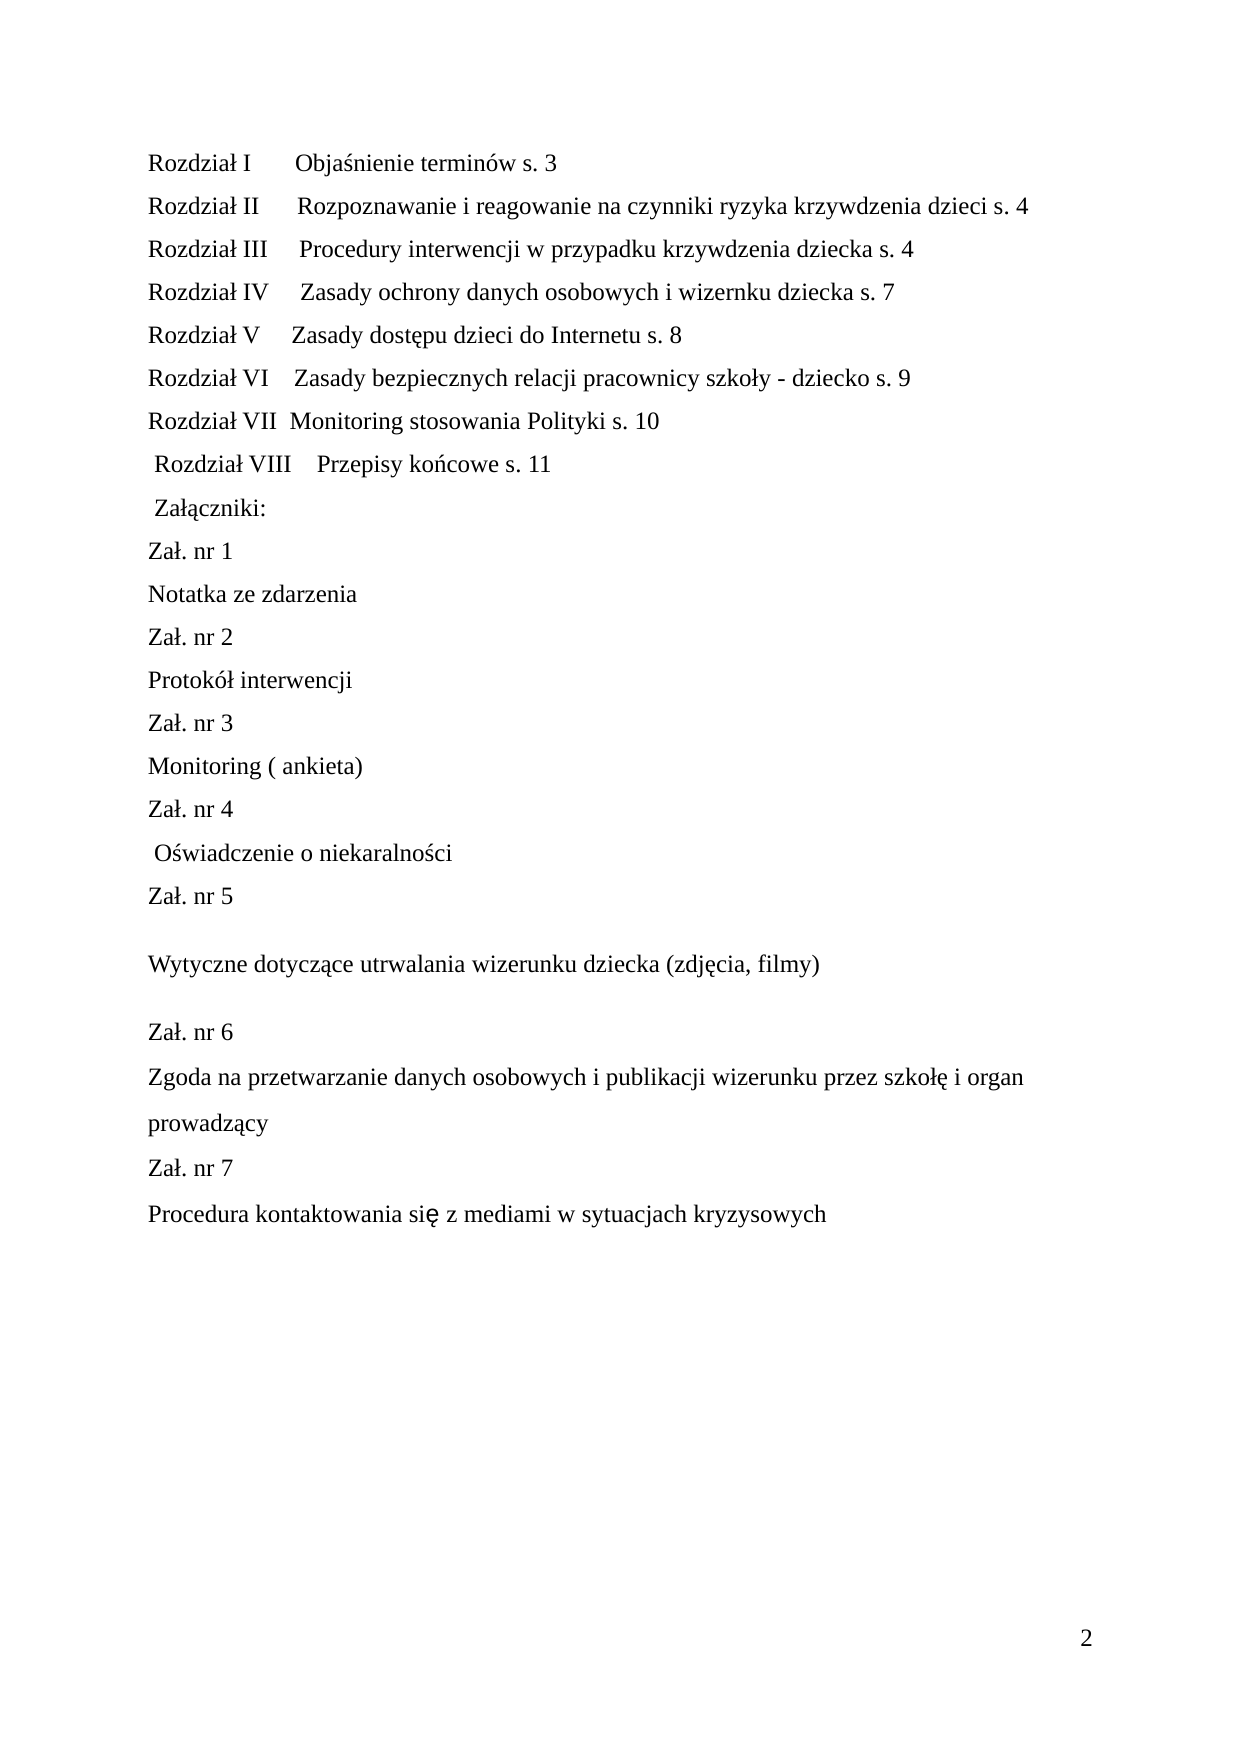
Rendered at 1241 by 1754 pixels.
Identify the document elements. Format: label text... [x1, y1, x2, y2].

text Zał. nr 2 [148, 622, 1093, 651]
text Rozdział I Objaśnienie terminów s. 3 [148, 148, 1093, 176]
text Rozdział II Rozpoznawanie i reagowanie na czynniki ryzyka krzywdzenia dzieci s. 4 [148, 191, 1093, 219]
text Zał. nr 5 [148, 881, 1093, 926]
text Rozdział VIII Przepisy końcowe s. 11 [148, 449, 1093, 478]
text Zgoda na przetwarzanie danych osobowych i publikacji wizerunku przez szkołę i organ prowadzący [148, 1062, 1093, 1153]
text Zał. nr 7 [148, 1153, 1093, 1199]
text Protokół interwencji [148, 665, 1093, 694]
text Zał. nr 4 [148, 794, 1093, 823]
text Zał. nr 3 [148, 708, 1093, 737]
text Zał. nr 1 [148, 536, 1093, 564]
text Zał. nr 6 [148, 1017, 1093, 1062]
text Rozdział III Procedury interwencji w przypadku krzywdzenia dziecka s. 4 [148, 234, 1093, 263]
text Wytyczne dotyczące utrwalania wizerunku dziecka (zdjęcia, filmy) [148, 949, 1093, 994]
text Notatka ze zdarzenia [148, 579, 1093, 608]
text Rozdział VI Zasady bezpiecznych relacji pracownicy szkoły - dziecko s. 9 [148, 363, 1093, 392]
text Rozdział VII Monitoring stosowania Polityki s. 10 [148, 406, 1093, 435]
text Monitoring ( ankieta) [148, 751, 1093, 780]
text Oświadczenie o niekaralności [148, 838, 1093, 866]
text Rozdział IV Zasady ochrony danych osobowych i wizernku dziecka s. 7 [148, 277, 1093, 306]
text Procedura kontaktowania się z mediami w sytuacjach kryzysowych [148, 1199, 1093, 1244]
text Rozdział V Zasady dostępu dzieci do Internetu s. 8 [148, 320, 1093, 349]
text Załączniki: [148, 493, 1093, 521]
